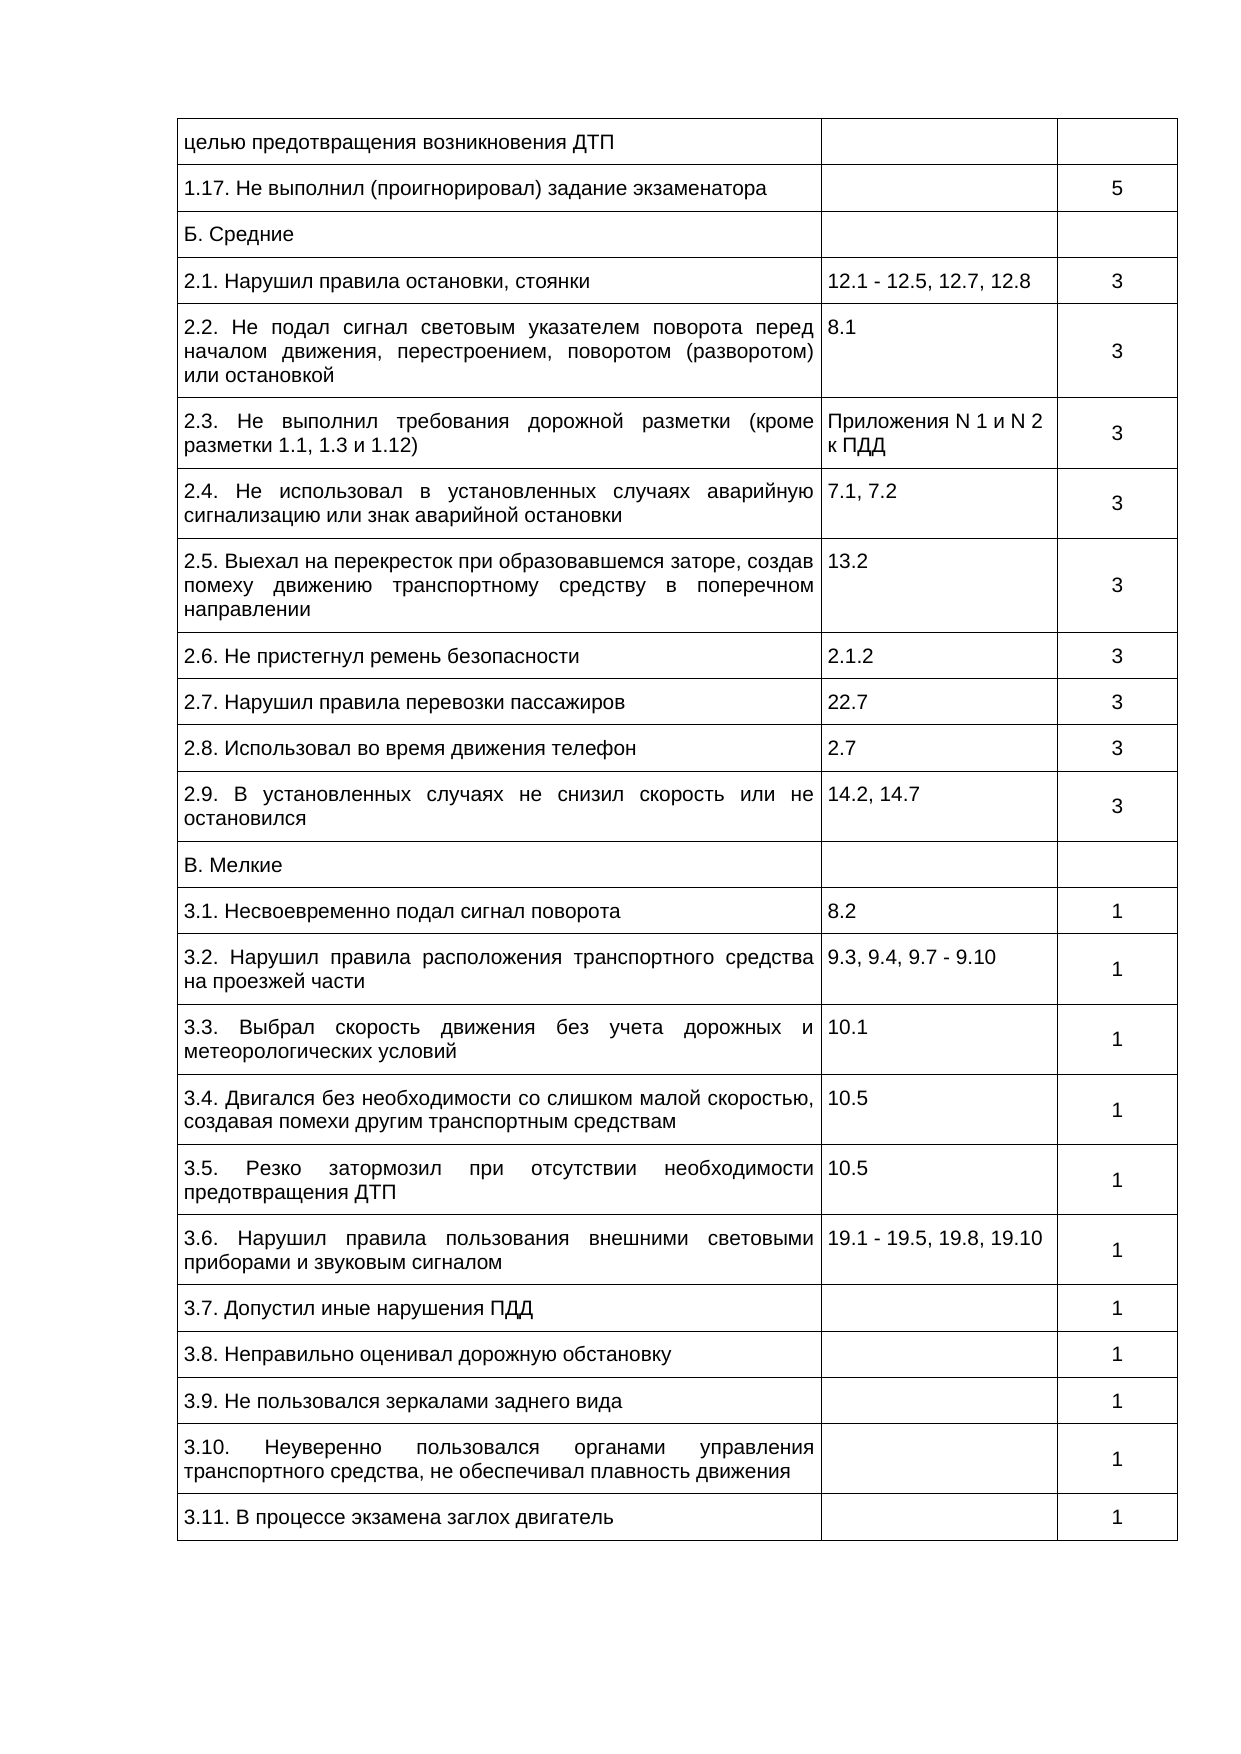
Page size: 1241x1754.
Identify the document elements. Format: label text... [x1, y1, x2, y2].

table_cell 2.2. Не подал сигнал световым указателем поворота перед началом движения, перестроением, поворотом (разворотом) или остановкой [178, 304, 821, 397]
table_cell [822, 842, 1057, 887]
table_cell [178, 119, 821, 164]
table_cell 3 [1058, 725, 1177, 771]
table_cell [822, 1378, 1057, 1423]
table_cell 2.8. Использовал во время движения телефон [178, 725, 821, 771]
table_cell 3 [1058, 258, 1177, 303]
table_cell 14.2, 14.7 [822, 772, 1057, 841]
table_cell 2.6. Не пристегнул ремень безопасности [178, 633, 821, 678]
table_cell 1 [1058, 1378, 1177, 1423]
table_cell 3 [1058, 679, 1177, 724]
table_cell [822, 1285, 1057, 1331]
table_cell 3.5. Резко затормозил при отсутствии необходимости предотвращения ДТП [178, 1145, 821, 1214]
table_cell 3 [1058, 469, 1177, 538]
table_cell Б. Средние [178, 212, 821, 257]
table_cell [1058, 212, 1177, 257]
table_cell 2.7 [822, 725, 1057, 771]
table_cell 8.2 [822, 888, 1057, 933]
table_cell 2.1.2 [822, 633, 1057, 678]
table_cell 2.3. Не выполнил требования дорожной разметки (кроме разметки 1.1, 1.3 и 1.12) [178, 398, 821, 467]
table_cell 3.9. Не пользовался зеркалами заднего вида [178, 1378, 821, 1423]
table_cell [822, 165, 1057, 211]
table_cell 2.4. Не использовал в установленных случаях аварийную сигнализацию или знак аварийной остановки [178, 469, 821, 538]
table_cell 2.9. В установленных случаях не снизил скорость или не остановился [178, 772, 821, 841]
table_cell [822, 1332, 1057, 1377]
table_cell 3.2. Нарушил правила расположения транспортного средства на проезжей части [178, 934, 821, 1003]
table_cell 3.1. Несвоевременно подал сигнал поворота [178, 888, 821, 933]
table_cell 1 [1058, 1285, 1177, 1331]
table_cell В. Мелкие [178, 842, 821, 887]
table_cell 3.4. Двигался без необходимости со слишком малой скоростью, создавая помехи другим транспортным средствам [178, 1075, 821, 1144]
table_cell 1 [1058, 1145, 1177, 1214]
table_cell [822, 212, 1057, 257]
table_cell 3 [1058, 633, 1177, 678]
table_cell 1 [1058, 888, 1177, 933]
table_cell 2.5. Выехал на перекресток при образовавшемся заторе, создав помеху движению транспортному средству в поперечном направлении [178, 539, 821, 632]
table_cell 1 [1058, 1332, 1177, 1377]
table_cell 8.1 [822, 304, 1057, 397]
table_cell 1.17. Не выполнил (проигнорировал) задание экзаменатора [178, 165, 821, 211]
table_cell [822, 1494, 1057, 1539]
table_cell 10.1 [822, 1005, 1057, 1074]
table_cell 2.7. Нарушил правила перевозки пассажиров [178, 679, 821, 724]
table_cell 9.3, 9.4, 9.7 - 9.10 [822, 934, 1057, 1003]
table_cell 19.1 - 19.5, 19.8, 19.10 [822, 1215, 1057, 1284]
table_cell [1058, 842, 1177, 887]
table_cell 3 [1058, 398, 1177, 467]
table_cell 7.1, 7.2 [822, 469, 1057, 538]
table_cell [822, 1424, 1057, 1493]
table_cell 1 [1058, 1424, 1177, 1493]
table_cell 3.6. Нарушил правила пользования внешними световыми приборами и звуковым сигналом [178, 1215, 821, 1284]
table_cell 3.7. Допустил иные нарушения ПДД [178, 1285, 821, 1331]
table_cell 1 [1058, 1215, 1177, 1284]
table_cell 1 [1058, 1075, 1177, 1144]
table_cell 1 [1058, 934, 1177, 1003]
table_cell 5 [1058, 119, 1177, 164]
table_cell 10.5 [822, 1145, 1057, 1214]
table_cell 1 [1058, 1005, 1177, 1074]
table_cell 3 [1058, 304, 1177, 397]
table_cell 3.11. В процессе экзамена заглох двигатель [178, 1494, 821, 1539]
table_cell 3.3. Выбрал скорость движения без учета дорожных и метеорологических условий [178, 1005, 821, 1074]
table_cell 3 [1058, 772, 1177, 841]
table_cell 3.8. Неправильно оценивал дорожную обстановку [178, 1332, 821, 1377]
table_cell 5 [1058, 165, 1177, 211]
table_cell Приложения N 1 и N 2 к ПДД [822, 398, 1057, 467]
table_cell [822, 119, 1057, 164]
table_cell 3.10. Неуверенно пользовался органами управления транспортного средства, не обеспечивал плавность движения [178, 1424, 821, 1493]
table_cell 22.7 [822, 679, 1057, 724]
table_cell 13.2 [822, 539, 1057, 632]
table_cell 12.1 - 12.5, 12.7, 12.8 [822, 258, 1057, 303]
table_cell 1 [1058, 1494, 1177, 1539]
table_cell 3 [1058, 539, 1177, 632]
table_cell 10.5 [822, 1075, 1057, 1144]
table_cell 2.1. Нарушил правила остановки, стоянки [178, 258, 821, 303]
